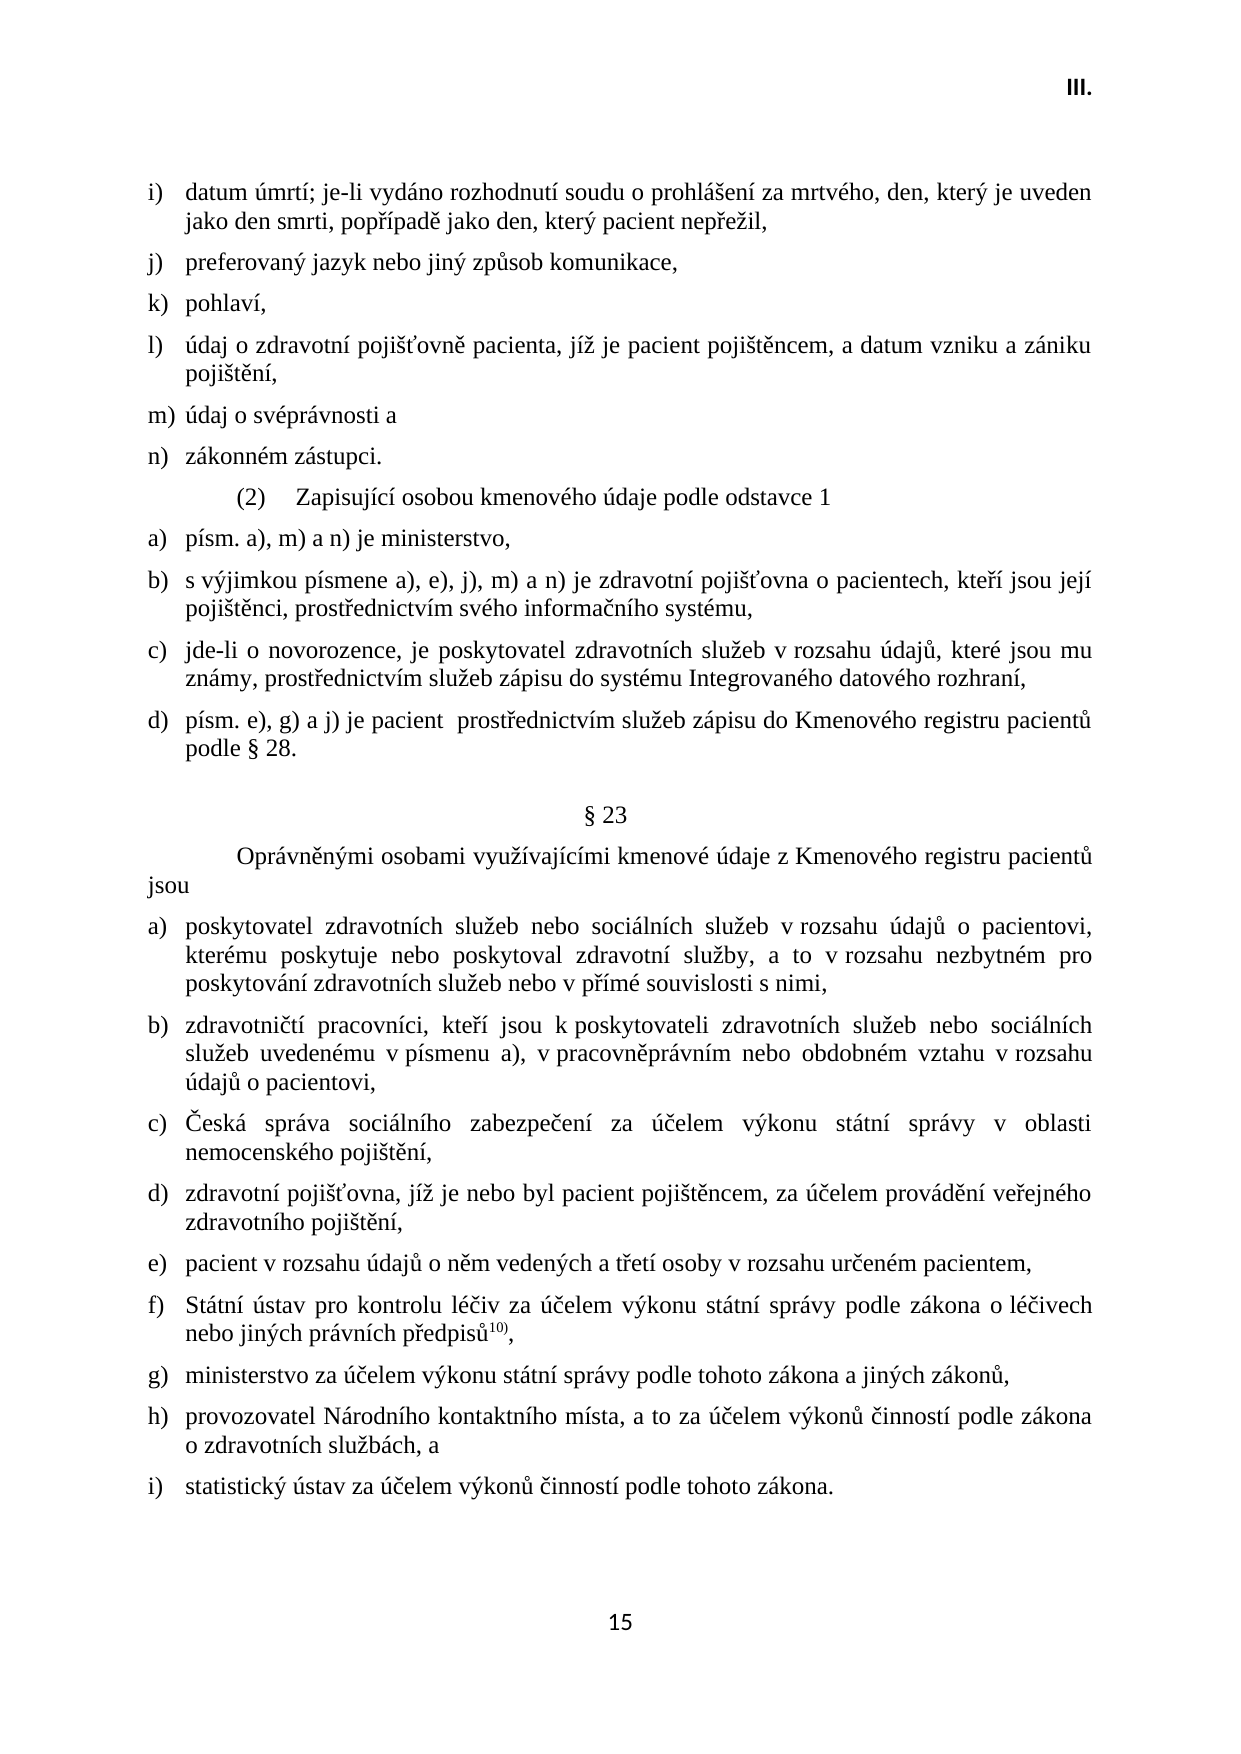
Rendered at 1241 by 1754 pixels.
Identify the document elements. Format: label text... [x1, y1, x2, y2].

text provozovatel Národního kontaktního místa, a to za účelem výkonů činností podle zákona o zdravotních službách, a [148, 1401, 1092, 1458]
text preferovaný jazyk nebo jiný způsob komunikace, [148, 247, 1092, 276]
text statistický ústav za účelem výkonů činností podle tohoto zákona. [148, 1471, 1092, 1500]
text Státní ústav pro kontrolu léčiv za účelem výkonu státní správy podle zákona o léčivech nebo jiných právních předpisů10), [148, 1290, 1092, 1347]
text zdravotní pojišťovna, jíž je nebo byl pacient pojištěncem, za účelem provádění veřejného zdravotního pojištění, [148, 1178, 1092, 1236]
list Zapisující osobou kmenového údaje podle odstavce 1 [148, 482, 1092, 511]
text zákonném zástupci. [148, 441, 1092, 470]
text údaj o svéprávnosti a [148, 400, 1092, 428]
text písm. e), g) a j) je pacient prostřednictvím služeb zápisu do Kmenového registru pacientů podle § 28. [148, 705, 1092, 762]
text Oprávněnými osobami využívajícími kmenové údaje z Kmenového registru pacientů jsou [148, 841, 1092, 898]
text pohlaví, [148, 288, 1092, 317]
text poskytovatel zdravotních služeb nebo sociálních služeb v rozsahu údajů o pacientovi, kterému poskytuje nebo poskytoval zdravotní služby, a to v rozsahu nezbytném pro poskytování zdravotních služeb nebo v přímé souvislosti s nimi, [148, 911, 1092, 997]
text datum úmrtí; je-li vydáno rozhodnutí soudu o prohlášení za mrtvého, den, který je uveden jako den smrti, popřípadě jako den, který pacient nepřežil, [148, 177, 1092, 235]
text údaj o zdravotní pojišťovně pacienta, jíž je pacient pojištěncem, a datum vzniku a zániku pojištění, [148, 330, 1092, 387]
text zdravotničtí pracovníci, kteří jsou k poskytovateli zdravotních služeb nebo sociálních služeb uvedenému v písmenu a), v pracovněprávním nebo obdobném vztahu v rozsahu údajů o pacientovi, [148, 1010, 1092, 1096]
text písm. a), m) a n) je ministerstvo, [148, 523, 1092, 552]
text ministerstvo za účelem výkonu státní správy podle tohoto zákona a jiných zákonů, [148, 1360, 1092, 1388]
text pacient v rozsahu údajů o něm vedených a třetí osoby v rozsahu určeném pacientem, [148, 1248, 1092, 1277]
text s výjimkou písmene a), e), j), m) a n) je zdravotní pojišťovna o pacientech, kteří jsou její pojištěnci, prostřednictvím svého informačního systému, [148, 565, 1092, 622]
text jde-li o novorozence, je poskytovatel zdravotních služeb v rozsahu údajů, které jsou mu známy, prostřednictvím služeb zápisu do systému Integrovaného datového rozhraní, [148, 635, 1092, 692]
text Česká správa sociálního zabezpečení za účelem výkonu státní správy v oblasti nemocenského pojištění, [148, 1108, 1092, 1166]
